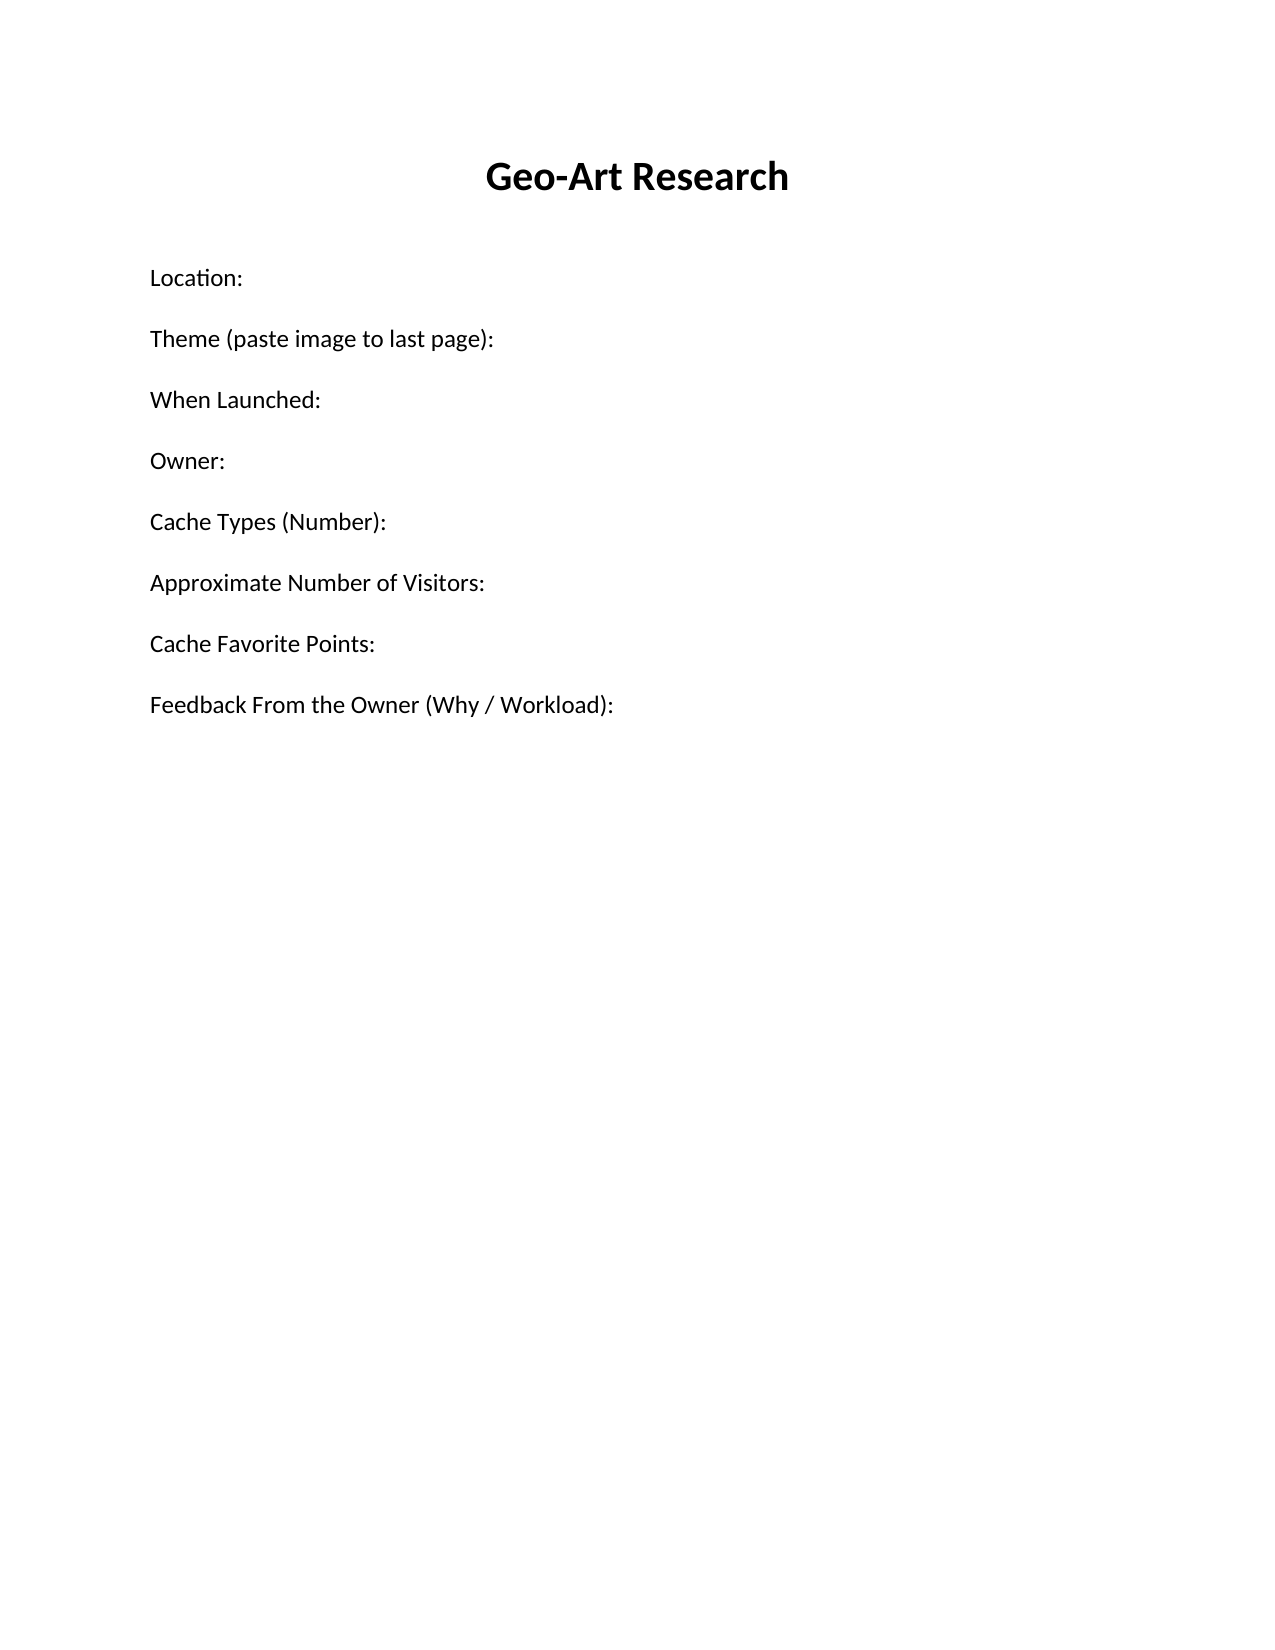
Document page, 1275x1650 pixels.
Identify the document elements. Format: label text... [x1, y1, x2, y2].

text Theme (paste image to last page): [150, 323, 1125, 353]
text Location: [150, 262, 1125, 292]
text Cache Favorite Points: [150, 628, 1125, 659]
text Approximate Number of Visitors: [150, 567, 1125, 598]
text Feedback From the Owner (Why / Workload): [150, 689, 1125, 720]
text When Launched: [150, 384, 1125, 414]
text Cache Types (Number): [150, 506, 1125, 537]
text Owner: [150, 445, 1125, 476]
text Geo-Art Research [150, 150, 1125, 201]
